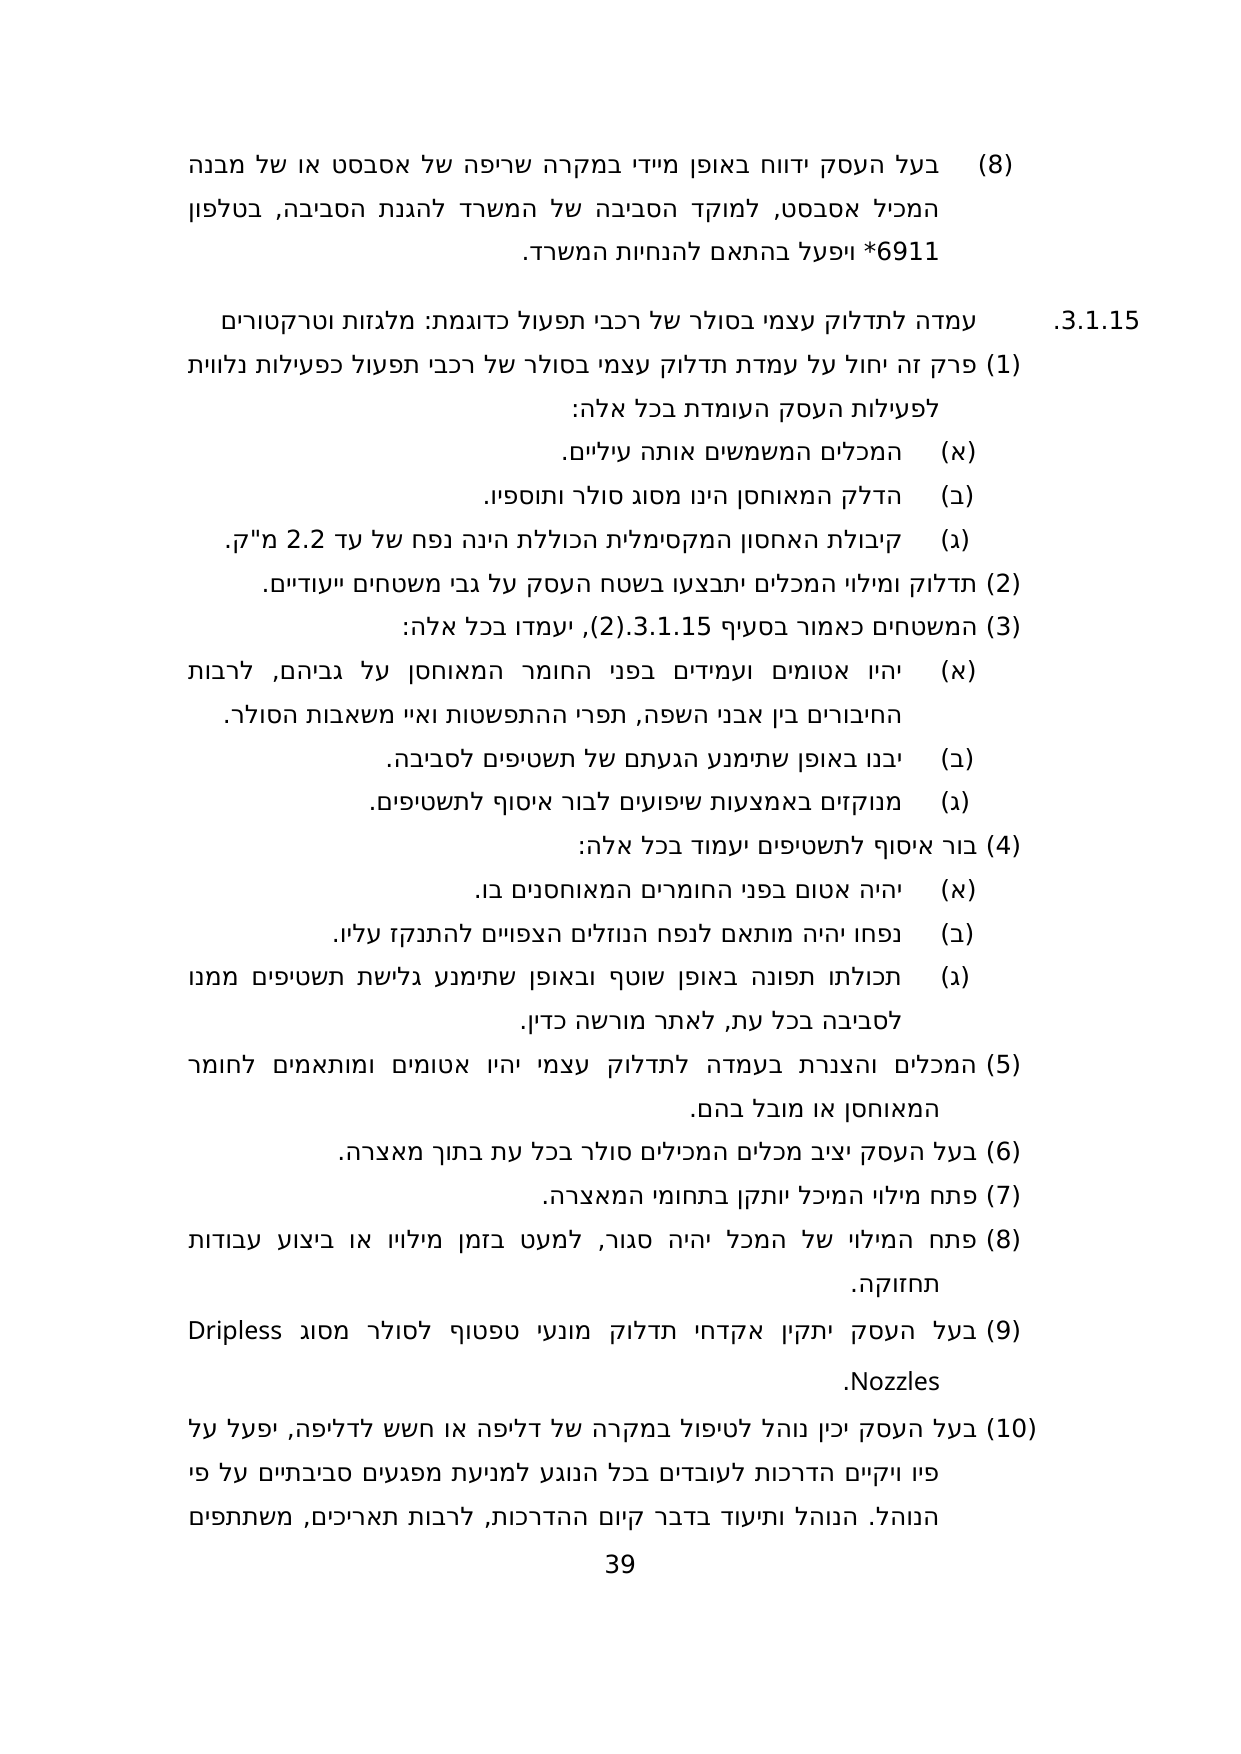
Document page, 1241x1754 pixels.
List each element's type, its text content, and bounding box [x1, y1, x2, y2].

list נפחו יהיה מותאם לנפח הנוזלים הצפויים להתנקז עליו. [187, 919, 940, 948]
list המשטחים כאמור בסעיף 3.1.15.(2), יעמדו בכל אלה: [187, 612, 978, 642]
list תכולתו תפונה באופן שוטף ובאופן שתימנע גלישת תשטיפים ממנו לסביבה בכל עת, לאתר מורשה כדין. [187, 962, 940, 1035]
list בור איסוף לתשטיפים יעמוד בכל אלה: [187, 831, 978, 860]
list פתח המילוי של המכל יהיה סגור, למעט בזמן מילויו או ביצוע עבודות תחזוקה. [187, 1225, 978, 1298]
list מנוקזים באמצעות שיפועים לבור איסוף לתשטיפים. [187, 787, 940, 817]
list בעל העסק יתקין אקדחי תדלוק מונעי טפטוף לסולר מסוג Dripless Nozzles. [187, 1312, 978, 1398]
list הדלק המאוחסן הינו מסוג סולר ותוספיו. [187, 481, 940, 510]
list בעל העסק יציב מכלים המכילים סולר בכל עת בתוך מאצרה. [187, 1137, 978, 1167]
subtitle עמדה לתדלוק עצמי בסולר של רכבי תפעול כדוגמת: מלגזות וטרקטורים [187, 306, 1053, 335]
list תדלוק ומילוי המכלים יתבצעו בשטח העסק על גבי משטחים ייעודיים. [187, 569, 978, 598]
list המכלים והצנרת בעמדה לתדלוק עצמי יהיו אטומים ומותאמים לחומר המאוחסן או מובל בהם. [187, 1050, 978, 1123]
list בעל העסק ידווח באופן מיידי במקרה שריפה של אסבסט או של מבנה המכיל אסבסט, למוקד הסביבה של המשרד להגנת הסביבה, בטלפון 6911* ויפעל בהתאם להנחיות המשרד. [187, 150, 978, 267]
list פרק זה יחול על עמדת תדלוק עצמי בסולר של רכבי תפעול כפעילות נלווית לפעילות העסק העומדת בכל אלה: [187, 350, 978, 423]
list יבנו באופן שתימנע הגעתם של תשטיפים לסביבה. [187, 744, 940, 773]
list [187, 1414, 978, 1531]
list יהיו אטומים ועמידים בפני החומר המאוחסן על גביהם, לרבות החיבורים בין אבני השפה, תפרי ההתפשטות ואיי משאבות הסולר. [187, 656, 940, 729]
list יהיה אטום בפני החומרים המאוחסנים בו. [187, 875, 940, 904]
list המכלים המשמשים אותה עיליים. [187, 437, 940, 467]
list קיבולת האחסון המקסימלית הכוללת הינה נפח של עד 2.2 מ"ק. [187, 525, 940, 554]
list פתח מילוי המיכל יותקן בתחומי המאצרה. [187, 1181, 978, 1210]
